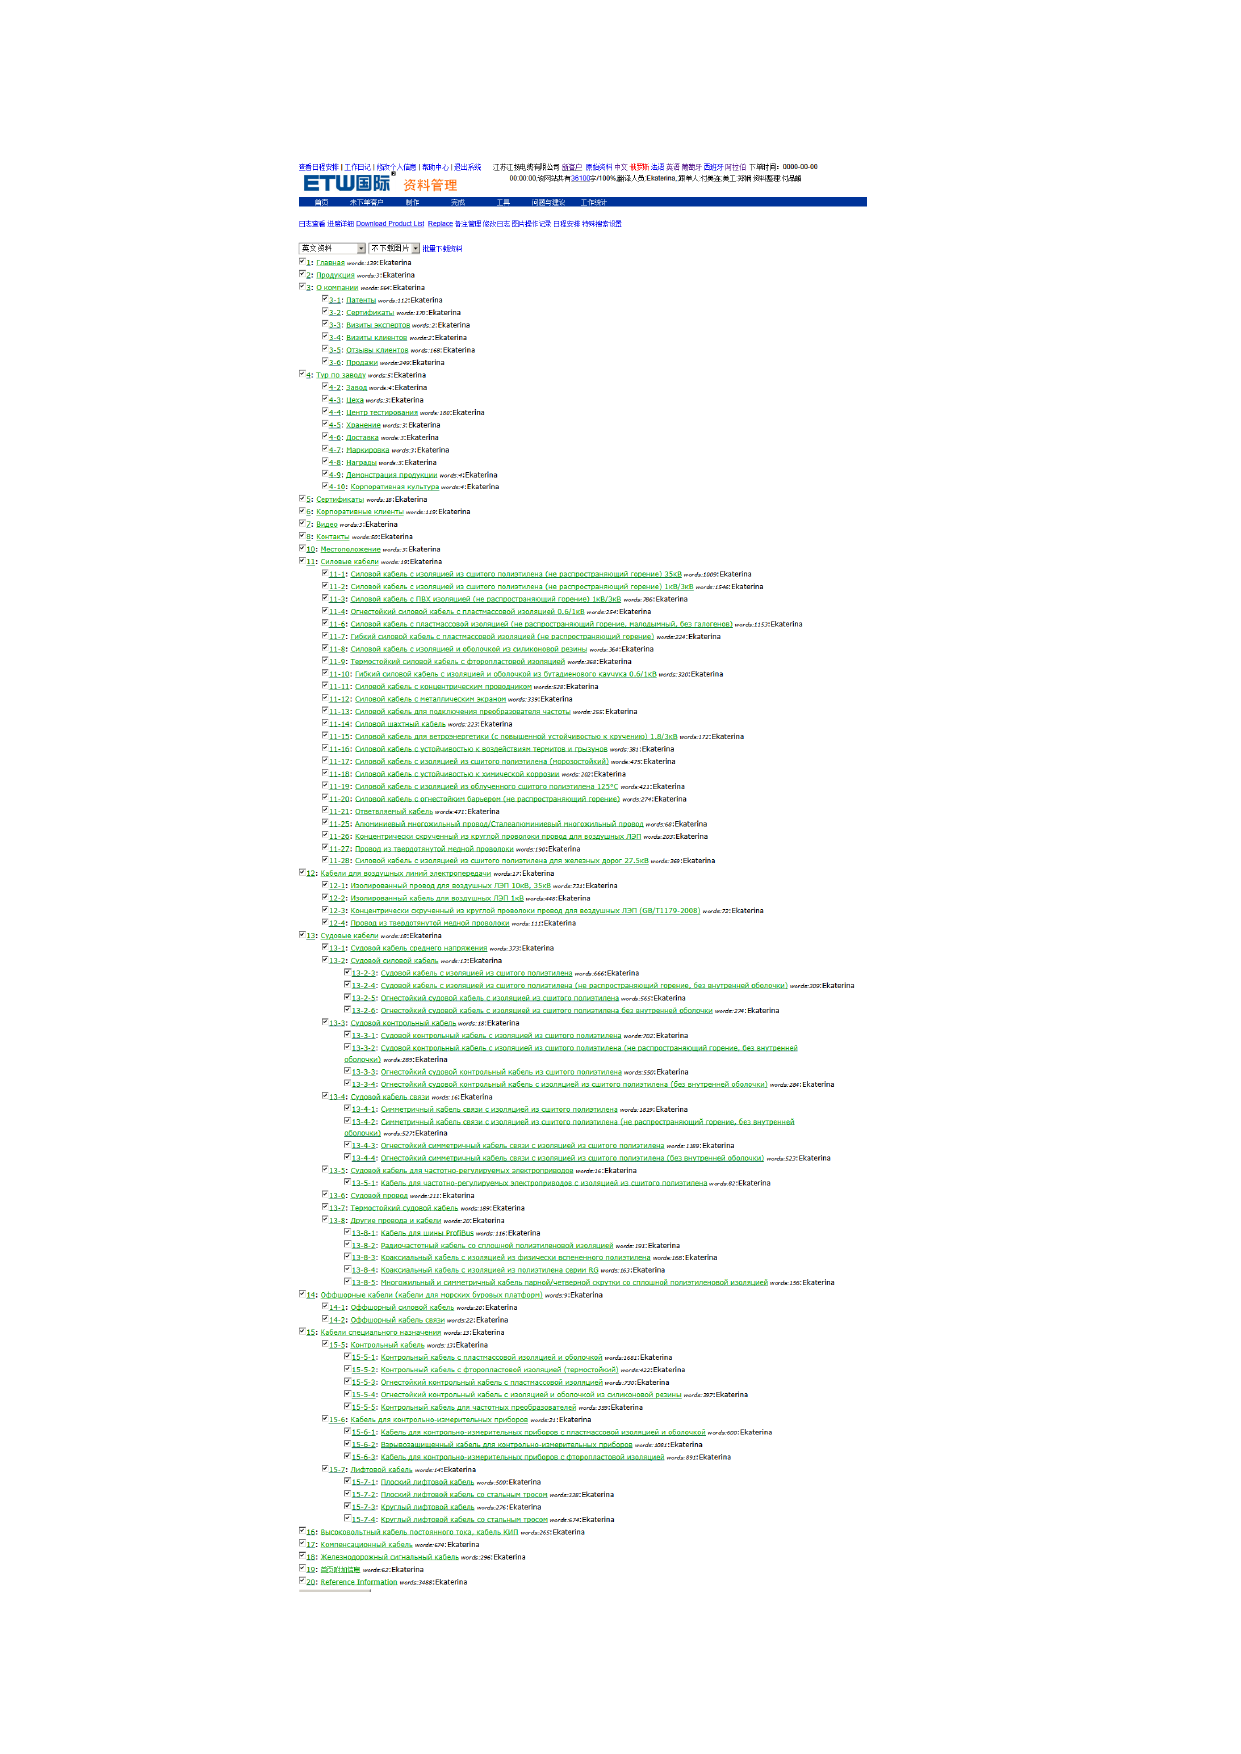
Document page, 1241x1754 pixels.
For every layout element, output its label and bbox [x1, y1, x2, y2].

picture [187, 162, 978, 1592]
